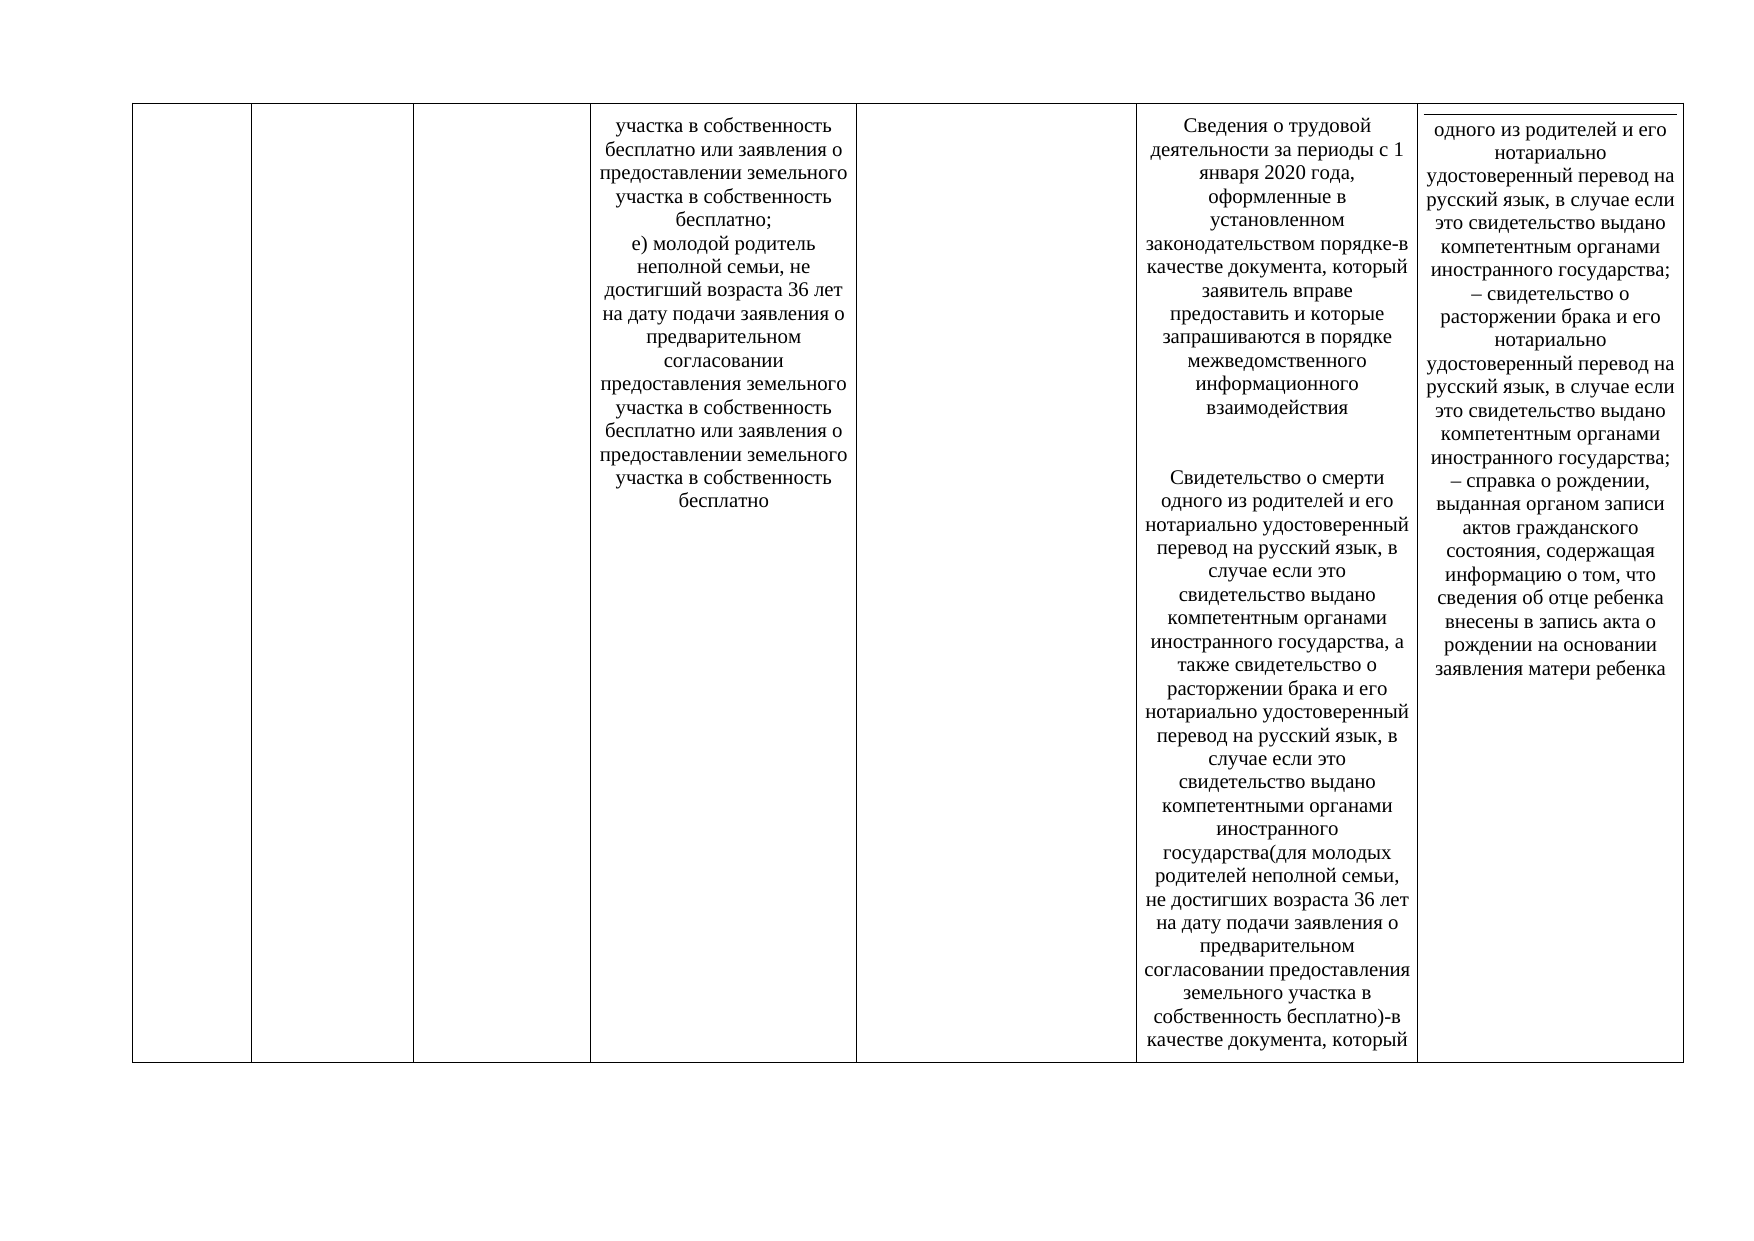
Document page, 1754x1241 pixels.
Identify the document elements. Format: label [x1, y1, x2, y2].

table_cell [1137, 104, 1417, 1062]
table_cell [591, 104, 856, 1062]
table_cell [857, 104, 1136, 1062]
table_cell [1418, 104, 1683, 1062]
